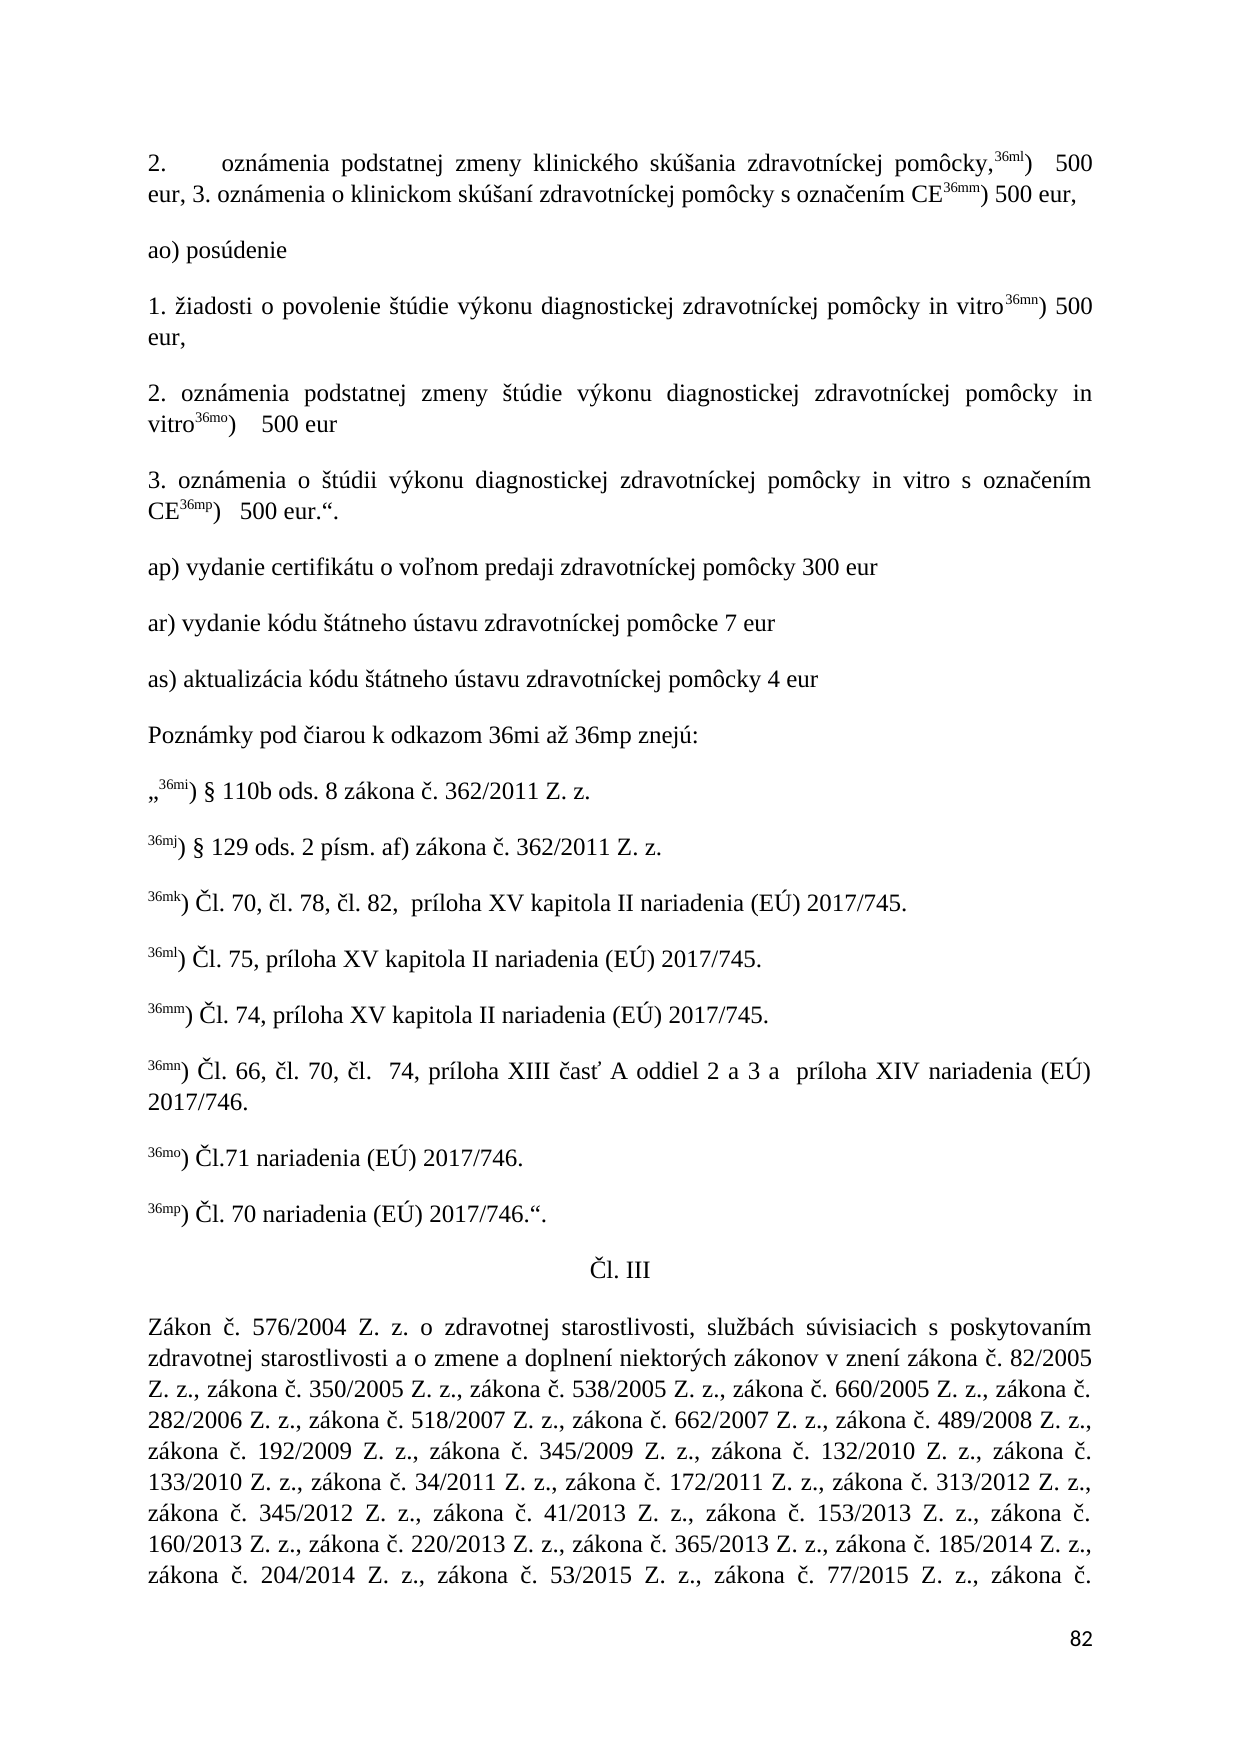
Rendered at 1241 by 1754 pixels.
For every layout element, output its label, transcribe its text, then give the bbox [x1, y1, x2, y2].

text 3. oznámenia o štúdii výkonu diagnostickej zdravotníckej pomôcky in vitro s označením CE36mp) 500 eur.“. [148, 465, 1093, 525]
text 36mm) Čl. 74, príloha XV kapitola II nariadenia (EÚ) 2017/745. [148, 1000, 1093, 1029]
text 36mk) Čl. 70, čl. 78, čl. 82, príloha XV kapitola II nariadenia (EÚ) 2017/745. [148, 888, 1093, 917]
text 1. žiadosti o povolenie štúdie výkonu diagnostickej zdravotníckej pomôcky in vitro36mn) 500 eur, [148, 291, 1093, 351]
text as) aktualizácia kódu štátneho ústavu zdravotníckej pomôcky 4 eur [148, 664, 1093, 693]
text 36ml) Čl. 75, príloha XV kapitola II nariadenia (EÚ) 2017/745. [148, 944, 1093, 973]
text ap) vydanie certifikátu o voľnom predaji zdravotníckej pomôcky 300 eur [148, 552, 1093, 581]
text Čl. III [148, 1256, 1093, 1284]
text 36mp) Čl. 70 nariadenia (EÚ) 2017/746.“. [148, 1199, 1093, 1228]
text ao) posúdenie [148, 235, 1093, 263]
text 2. oznámenia podstatnej zmeny klinického skúšania zdravotníckej pomôcky,36ml) 500 eur, 3. oznámenia o klinickom skúšaní zdravotníckej pomôcky s označením CE36mm) 500 eur, [148, 148, 1093, 207]
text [148, 1312, 1093, 1589]
text „36mi) § 110b ods. 8 zákona č. 362/2011 Z. z. [148, 776, 1093, 805]
text 36mo) Čl.71 nariadenia (EÚ) 2017/746. [148, 1143, 1093, 1172]
text 2. oznámenia podstatnej zmeny štúdie výkonu diagnostickej zdravotníckej pomôcky in vitro36mo) 500 eur [148, 378, 1093, 438]
text ar) vydanie kódu štátneho ústavu zdravotníckej pomôcke 7 eur [148, 608, 1093, 637]
text 36mn) Čl. 66, čl. 70, čl. 74, príloha XIII časť A oddiel 2 a 3 a príloha XIV nariadenia (EÚ) 2017/746. [148, 1056, 1093, 1116]
text 36mj) § 129 ods. 2 písm. af) zákona č. 362/2011 Z. z. [148, 832, 1093, 861]
text Poznámky pod čiarou k odkazom 36mi až 36mp znejú: [148, 720, 1093, 749]
